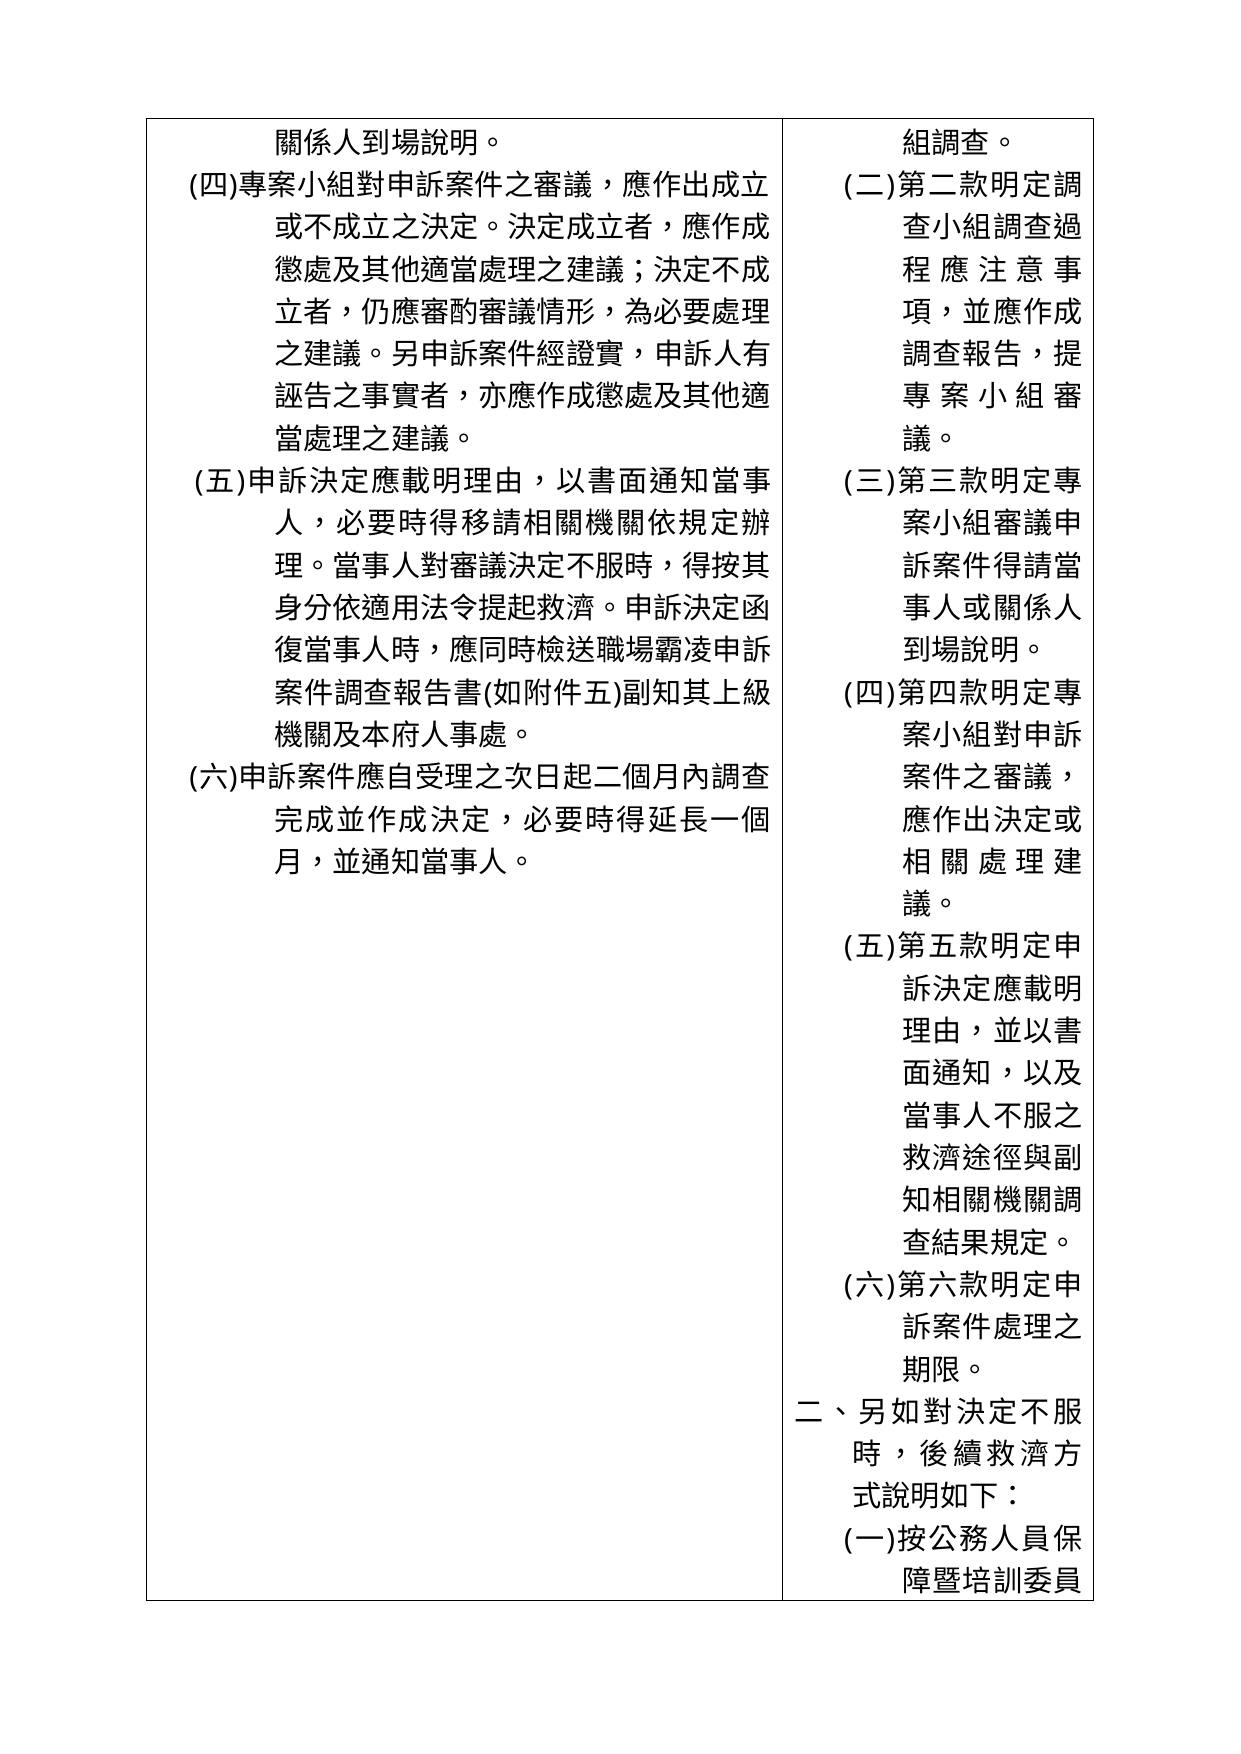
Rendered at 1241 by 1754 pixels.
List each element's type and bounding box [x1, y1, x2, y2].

table_cell [783, 119, 1093, 1600]
table_cell [147, 119, 782, 1600]
